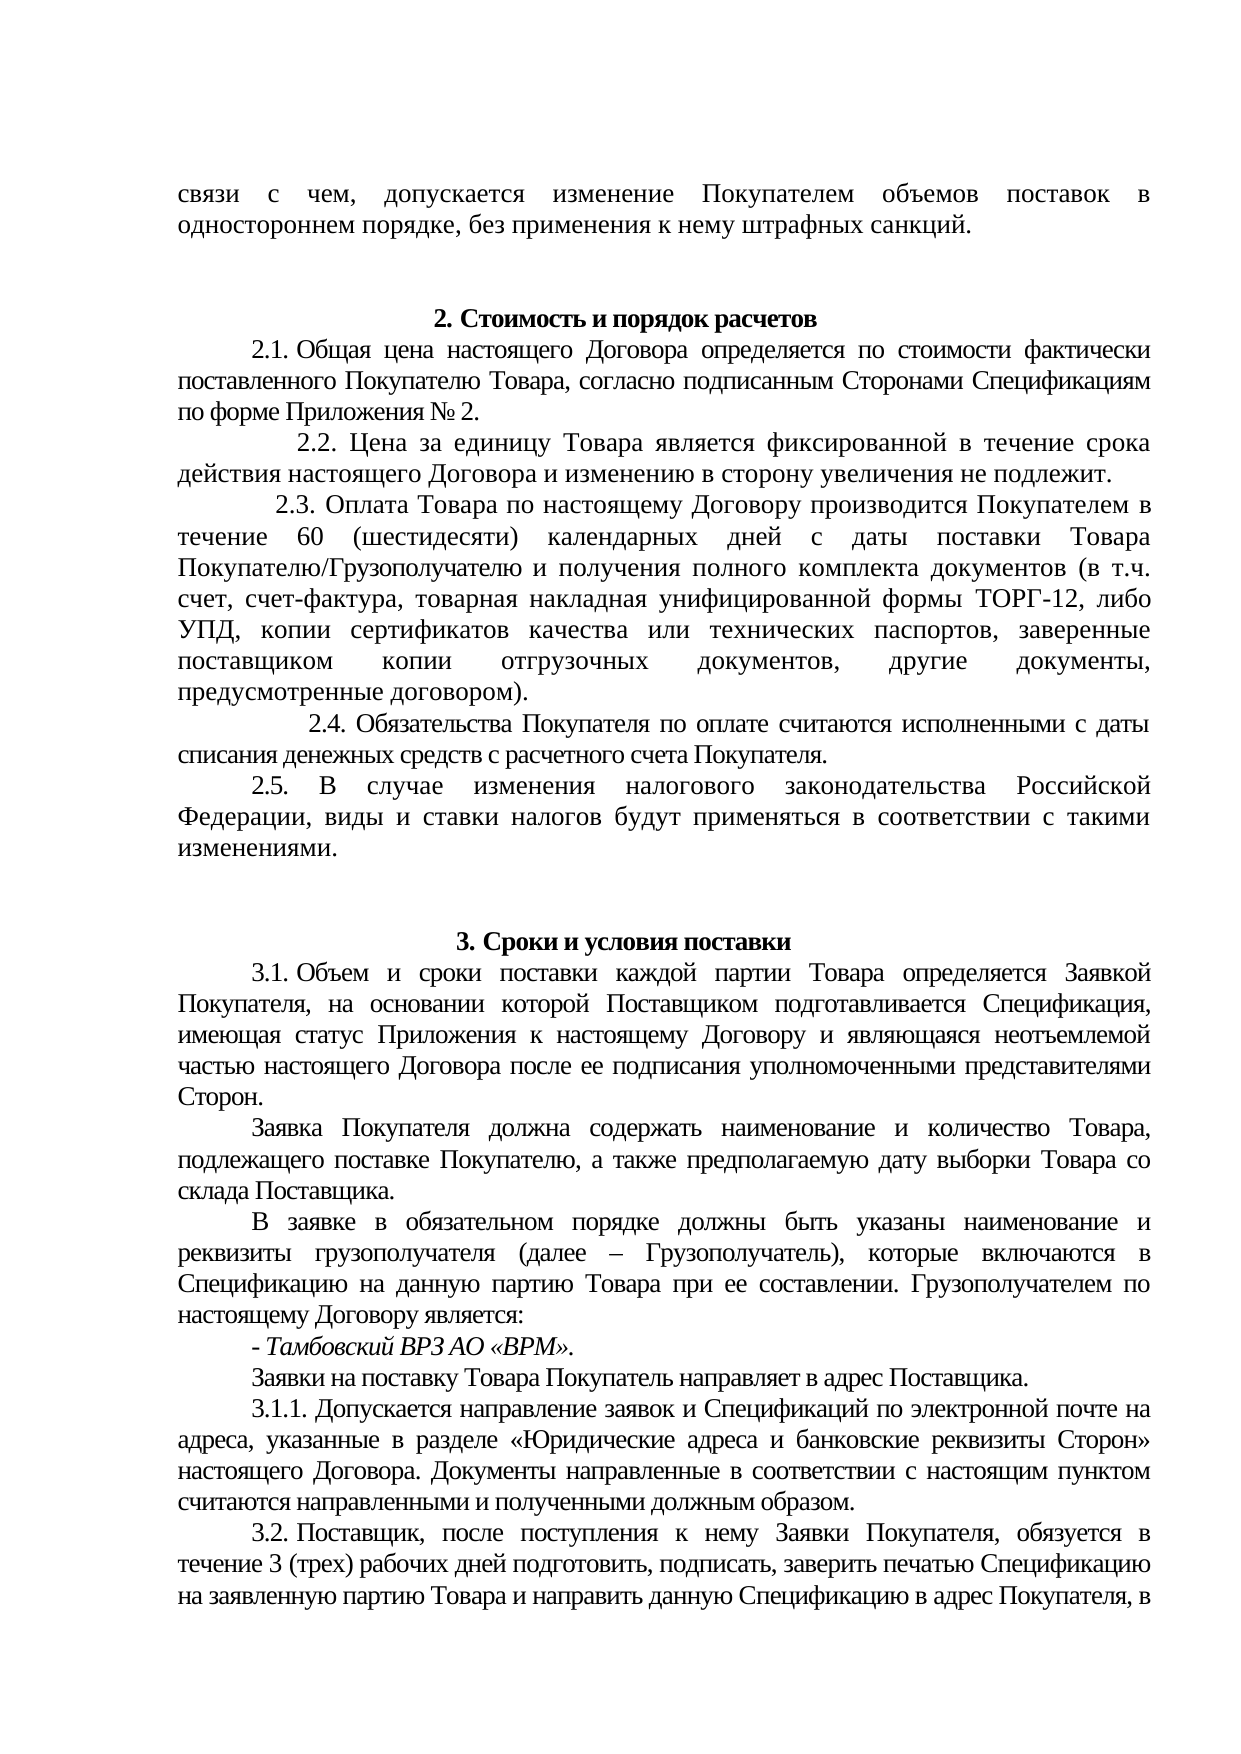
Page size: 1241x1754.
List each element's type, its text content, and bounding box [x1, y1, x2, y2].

text - Тамбовский ВРЗ АО «ВРМ». [177, 1329, 1152, 1361]
text 2. Стоимость и порядок расчетов [177, 302, 1152, 333]
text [177, 1516, 1152, 1610]
text 3.1. Объем и сроки поставки каждой партии Товара определяется Заявкой Покупателя, на основании которой Поставщиком подготавливается Спецификация, имеющая статус Приложения к настоящему Договору и являющаяся неотъемлемой частью настоящего Договора после ее подписания уполномоченными представителями Сторон. [177, 956, 1152, 1112]
text 2.3. Оплата Товара по настоящему Договору производится Покупателем в течение 60 (шестидесяти) календарных дней с даты поставки Товара Покупателю/Грузополучателю и получения полного комплекта документов (в т.ч. счет, счет-фактура, товарная накладная унифицированной формы ТОРГ-12, либо УПД, копии сертификатов качества или технических паспортов, заверенные поставщиком копии отгрузочных документов, другие документы, предусмотренные договором). [118, 489, 1152, 707]
text 2.5. В случае изменения налогового законодательства Российской Федерации, виды и ставки налогов будут применяться в соответствии с такими изменениями. [177, 769, 1152, 862]
text 2.1. Общая цена настоящего Договора определяется по стоимости фактически поставленного Покупателю Товара, согласно подписанным Сторонами Спецификациям по форме Приложения № 2. [177, 333, 1152, 426]
text В заявке в обязательном порядке должны быть указаны наименование и реквизиты грузополучателя (далее – Грузополучатель), которые включаются в Спецификацию на данную партию Товара при ее составлении. Грузополучателем по настоящему Договору является: [177, 1205, 1152, 1329]
text Заявка Покупателя должна содержать наименование и количество Товара, подлежащего поставке Покупателю, а также предполагаемую дату выборки Товара со склада Поставщика. [177, 1112, 1152, 1205]
text 2.2. Цена за единицу Товара является фиксированной в течение срока действия настоящего Договора и изменению в сторону увеличения не подлежит. [177, 426, 1152, 489]
text 2.4. Обязательства Покупателя по оплате считаются исполненными с даты списания денежных средств с расчетного счета Покупателя. [177, 707, 1152, 769]
text Заявки на поставку Товара Покупатель направляет в адрес Поставщика. [177, 1361, 1152, 1392]
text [177, 177, 1152, 239]
text 3.1.1. Допускается направление заявок и Спецификаций по электронной почте на адреса, указанные в разделе «Юридические адреса и банковские реквизиты Сторон» настоящего Договора. Документы направленные в соответствии с настоящим пунктом считаются направленными и полученными должным образом. [177, 1392, 1152, 1516]
text 3. Сроки и условия поставки [177, 925, 1152, 956]
